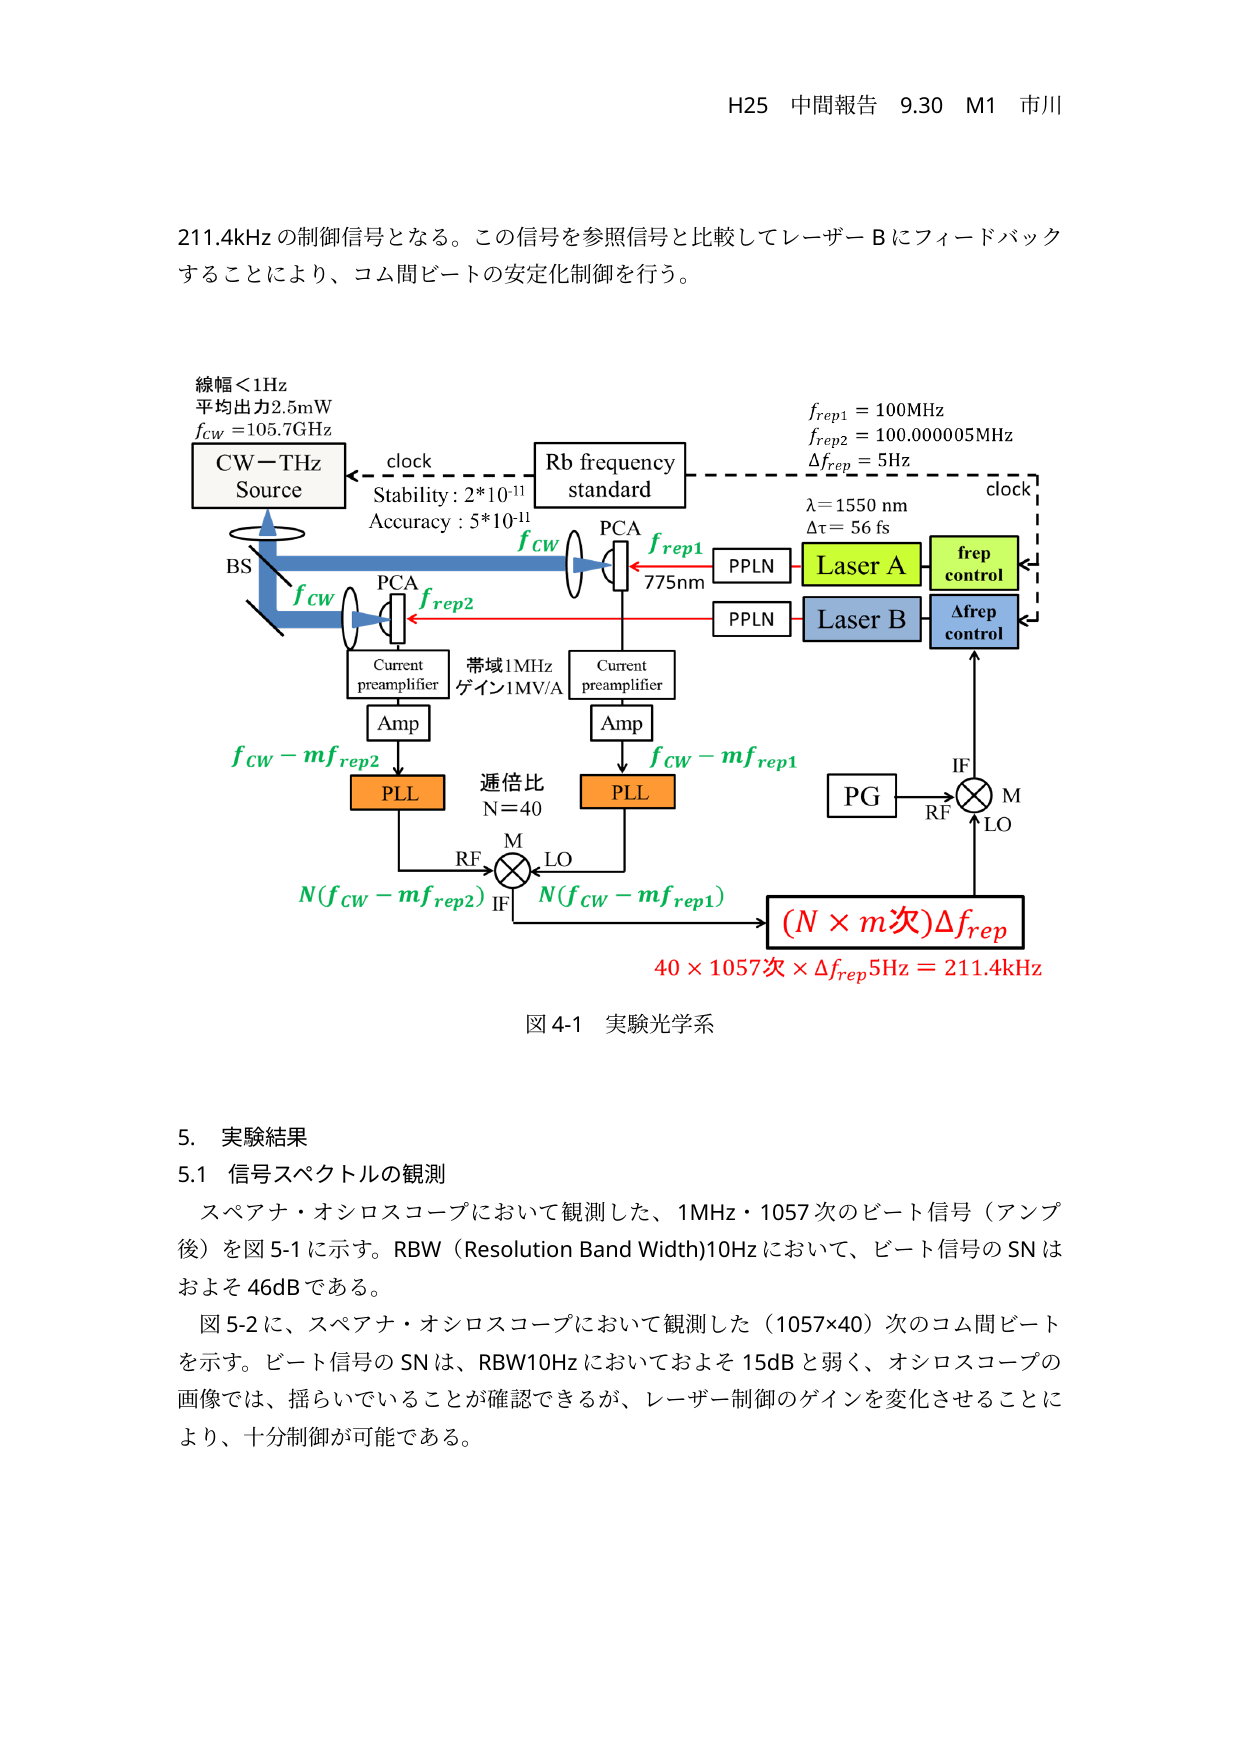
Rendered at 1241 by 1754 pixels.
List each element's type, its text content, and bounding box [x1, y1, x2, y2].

list 信号スペクトルの観測 [177, 1154, 1063, 1192]
picture [183, 366, 1057, 991]
text スペアナ・オシロスコープにおいて観測した、1MHz・1057次のビート信号（アンプ後）を図5-1に示す。RBW（Resolution Band Width)10Hzにおいて、ビート信号のSNはおよそ46dBである。 [177, 1192, 1063, 1304]
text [177, 217, 1063, 292]
text 図4-1 実験光学系 [177, 1004, 1063, 1042]
text 図5-2に、スペアナ・オシロスコープにおいて観測した（1057×40）次のコム間ビートを示す。ビート信号のSNは、RBW10Hzにおいておよそ15dBと弱く、オシロスコープの画像では、揺らいでいることが確認できるが、レーザー制御のゲインを変化させることにより、十分制御が可能である。 [177, 1304, 1063, 1454]
list 実験結果 [177, 1117, 1063, 1154]
